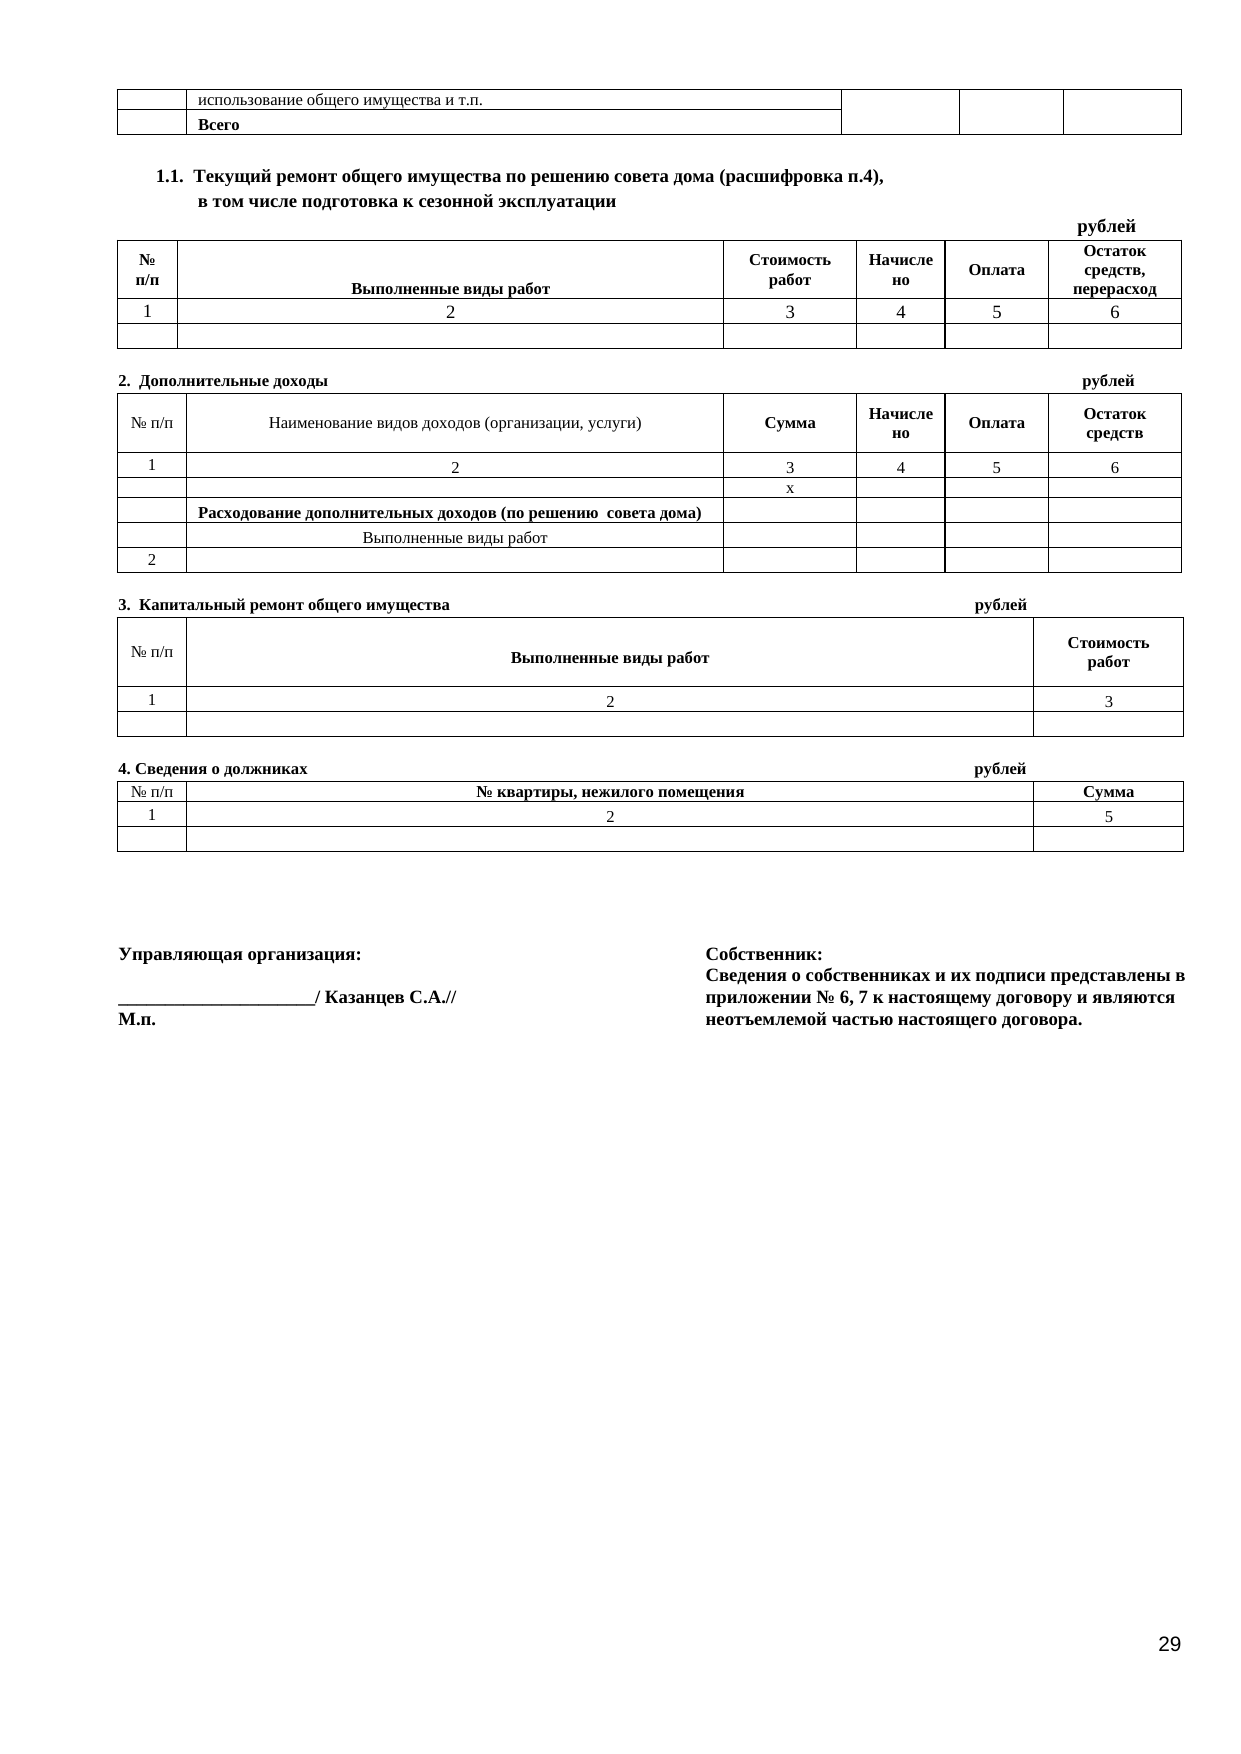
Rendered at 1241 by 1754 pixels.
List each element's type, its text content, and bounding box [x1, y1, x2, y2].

table_cell [118, 712, 186, 736]
table_header Начислено [857, 394, 944, 452]
table_cell 2 [187, 802, 1033, 826]
table_cell 2 [187, 687, 1033, 711]
table_cell [118, 90, 186, 109]
table_cell [946, 498, 1048, 522]
table_header Собственник: Сведения о собственниках и их подписи представлены в приложении № 6, 7 к настоящему договору и являются неотъемлемой частью настоящего договора. [694, 943, 1214, 1051]
table_cell 1 [118, 299, 177, 323]
table_cell 2 [118, 548, 186, 572]
table_cell [946, 324, 1048, 348]
table_cell [178, 324, 723, 348]
table_cell 1 [118, 453, 186, 477]
table_cell [187, 478, 723, 497]
table_header Сумма [724, 394, 856, 452]
table_cell [946, 548, 1048, 572]
table_cell [724, 548, 856, 572]
table_cell 3 [1034, 687, 1183, 711]
table_header № п/п [118, 782, 186, 801]
list в том числе подготовка к сезонной эксплуатации [193, 190, 1181, 211]
table_cell 3 [724, 299, 856, 323]
table_cell [118, 110, 186, 134]
table_cell Всего [187, 110, 841, 134]
table_header Остаток средств [1049, 394, 1181, 452]
table_cell [1034, 827, 1183, 851]
table_cell [857, 478, 944, 497]
table_cell [1049, 478, 1181, 497]
list рублей [193, 215, 1181, 236]
table_cell х [724, 478, 856, 497]
table_cell 1 [118, 802, 186, 826]
table_cell [724, 324, 856, 348]
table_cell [187, 90, 841, 109]
table_cell 2 [178, 299, 723, 323]
list Текущий ремонт общего имущества по решению совета дома (расшифровка п.4), [156, 165, 1181, 187]
table_cell [1064, 109, 1181, 134]
table_cell [857, 523, 944, 547]
text 3. Капитальный ремонт общего имущества рублей [118, 595, 1181, 614]
table_header № п/п [118, 618, 186, 686]
table_header Оплата [946, 394, 1048, 452]
table_header Выполненные виды работ [187, 618, 1033, 686]
table_cell Расходование дополнительных доходов (по решению совета дома) [187, 498, 723, 522]
table_header Остаток средств, перерасход [1049, 241, 1181, 298]
table_cell [1049, 498, 1181, 522]
table_header Стоимость работ [1034, 618, 1183, 686]
table_cell [857, 324, 944, 348]
table_header Сумма [1034, 782, 1183, 801]
table_cell [187, 712, 1033, 736]
table_cell [118, 324, 177, 348]
table_cell 6 [1049, 453, 1181, 477]
table_cell [187, 548, 723, 572]
table_cell [1034, 712, 1183, 736]
table_cell [1049, 548, 1181, 572]
table_header Оплата [946, 241, 1048, 298]
table_cell [118, 498, 186, 522]
table_header Наименование видов доходов (организации, услуги) [187, 394, 723, 452]
table_cell 2 [187, 453, 723, 477]
table_cell Выполненные виды работ [187, 523, 723, 547]
table_cell [1049, 523, 1181, 547]
table_cell [946, 478, 1048, 497]
table_cell [857, 498, 944, 522]
table_header № п/п [118, 241, 177, 298]
table_cell 5 [946, 299, 1048, 323]
text 2. Дополнительные доходы рублей [118, 371, 1181, 390]
table_cell 4 [857, 453, 944, 477]
table_cell 5 [946, 453, 1048, 477]
table_cell [960, 109, 1063, 134]
table_cell [118, 523, 186, 547]
table_cell [187, 827, 1033, 851]
table_cell [118, 478, 186, 497]
table_cell 5 [1034, 802, 1183, 826]
table_header Стоимость работ [724, 241, 856, 298]
table_cell [724, 498, 856, 522]
table_header Управляющая организация: _____________________/ Казанцев С.А.// М.п. [107, 943, 694, 1051]
table_cell [946, 523, 1048, 547]
table_cell [118, 827, 186, 851]
table_cell [724, 523, 856, 547]
table_cell 6 [1049, 299, 1181, 323]
table_cell [857, 548, 944, 572]
table_header № п/п [118, 394, 186, 452]
table_header № квартиры, нежилого помещения [187, 782, 1033, 801]
table_cell 3 [724, 453, 856, 477]
table_header Начислено [857, 241, 944, 298]
table_cell [842, 109, 959, 134]
table_cell 1 [118, 687, 186, 711]
table_cell [1049, 324, 1181, 348]
text 4. Сведения о должниках рублей [118, 759, 1181, 778]
table_header Выполненные виды работ [178, 241, 723, 298]
table_cell 4 [857, 299, 944, 323]
